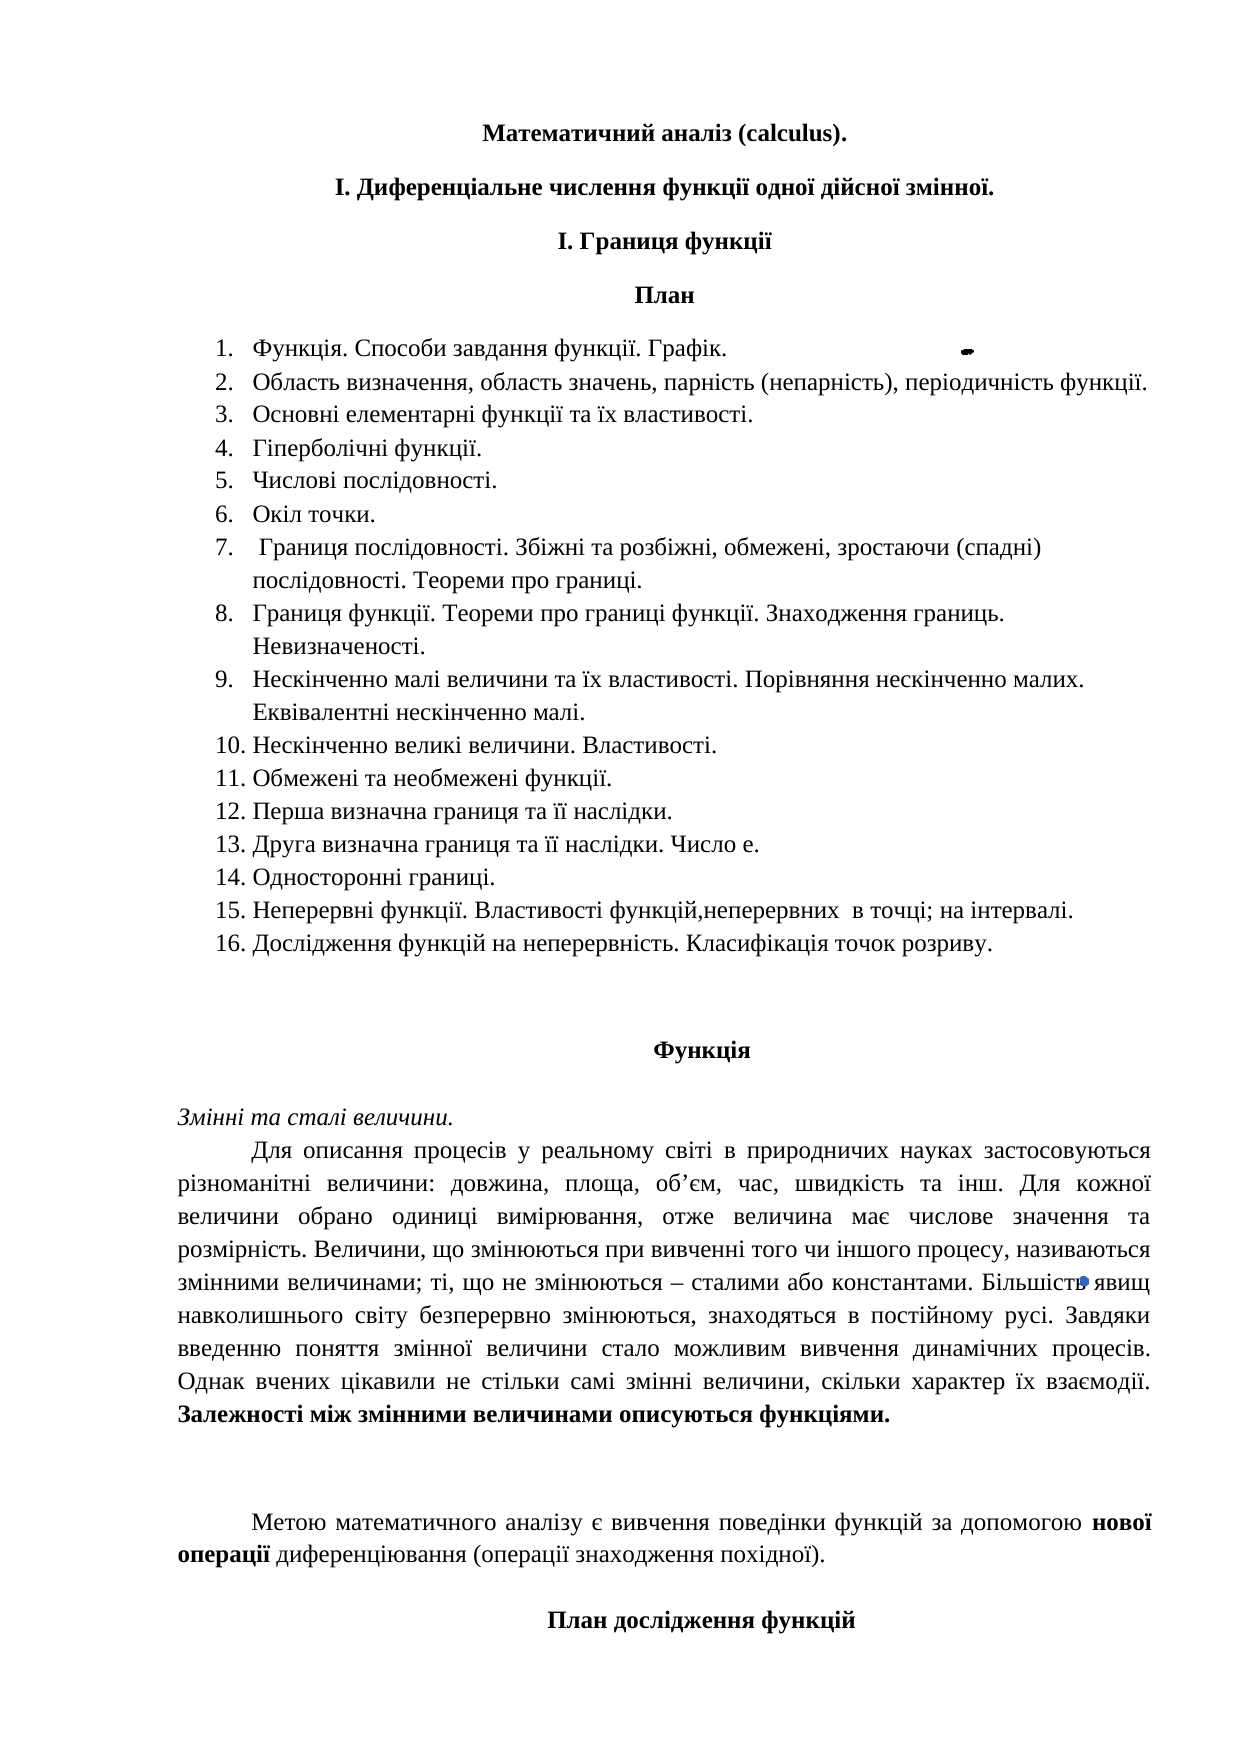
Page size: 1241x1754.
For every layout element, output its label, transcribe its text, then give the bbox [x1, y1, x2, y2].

list Границя послідовності. Збіжні та розбіжні, обмежені, зростаючи (спадні) послідовності. Теореми про границі. [215, 532, 1152, 593]
picture [1080, 1276, 1089, 1286]
list Неперервні функції. Властивості функцій,неперервних в точці; на інтервалі. [215, 895, 1152, 924]
list Нескінченно малі величини та їх властивості. Порівняння нескінченно малих. Еквівалентні нескінченно малі. [215, 664, 1152, 726]
text І. Границя функції [177, 226, 1152, 254]
list Нескінченно великі величини. Властивості. [215, 730, 1152, 758]
list Окіл точки. [215, 499, 1152, 527]
list Змінні та сталі величини. [177, 1102, 1152, 1130]
list Перша визначна границя та її наслідки. [215, 796, 1152, 824]
list Основні елементарні функції та їх властивості. [215, 399, 1152, 428]
list Числові послідовності. [215, 466, 1152, 494]
list План дослідження функцій [177, 1606, 1152, 1634]
text Математичний аналіз (calculus). [177, 118, 1152, 147]
list Функція. Способи завдання функції. Графік. [215, 333, 1152, 362]
list Для описання процесів у реальному світі в природничих науках застосовуються різноманітні величини: довжина, площа, об’єм, час, швидкість та інш. Для кожної величини обрано одиниці вимірювання, отже величина має числове значення та розмірність. Величини, що змінюються при вивченні того чи іншого процесу, називаються змінними величинами; ті, що не змінюються – сталими або константами. Більшість явищ навколишнього світу безперервно змінюються, знаходяться в постійному русі. Завдяки введенню поняття змінної величини стало можливим вивчення динамічних процесів. Однак вчених цікавили не стільки самі змінні величини, скільки характер їх взаємодії. Залежності між змінними величинами описуються функціями. [177, 1135, 1152, 1428]
list Функція [252, 1036, 1152, 1064]
list Гіперболічні функції. [215, 433, 1152, 461]
list Обмежені та необмежені функції. [215, 763, 1152, 792]
picture [961, 349, 974, 355]
text I. Диференціальне числення функції одної дійсної змінної. [177, 172, 1152, 201]
list Метою математичного аналізу є вивчення поведінки функцій за допомогою нової операції диференціювання (операції знаходження похідної). [177, 1507, 1152, 1568]
list Область визначення, область значень, парність (непарність), періодичність функції. [215, 367, 1152, 395]
list Границя функції. Теореми про границі функції. Знаходження границь. Невизначеності. [215, 598, 1152, 659]
text План [177, 280, 1152, 308]
list Дослідження функцій на неперервність. Класифікація точок розриву. [215, 928, 1152, 957]
list Друга визначна границя та її наслідки. Число е. [215, 829, 1152, 858]
list Односторонні границі. [215, 862, 1152, 891]
